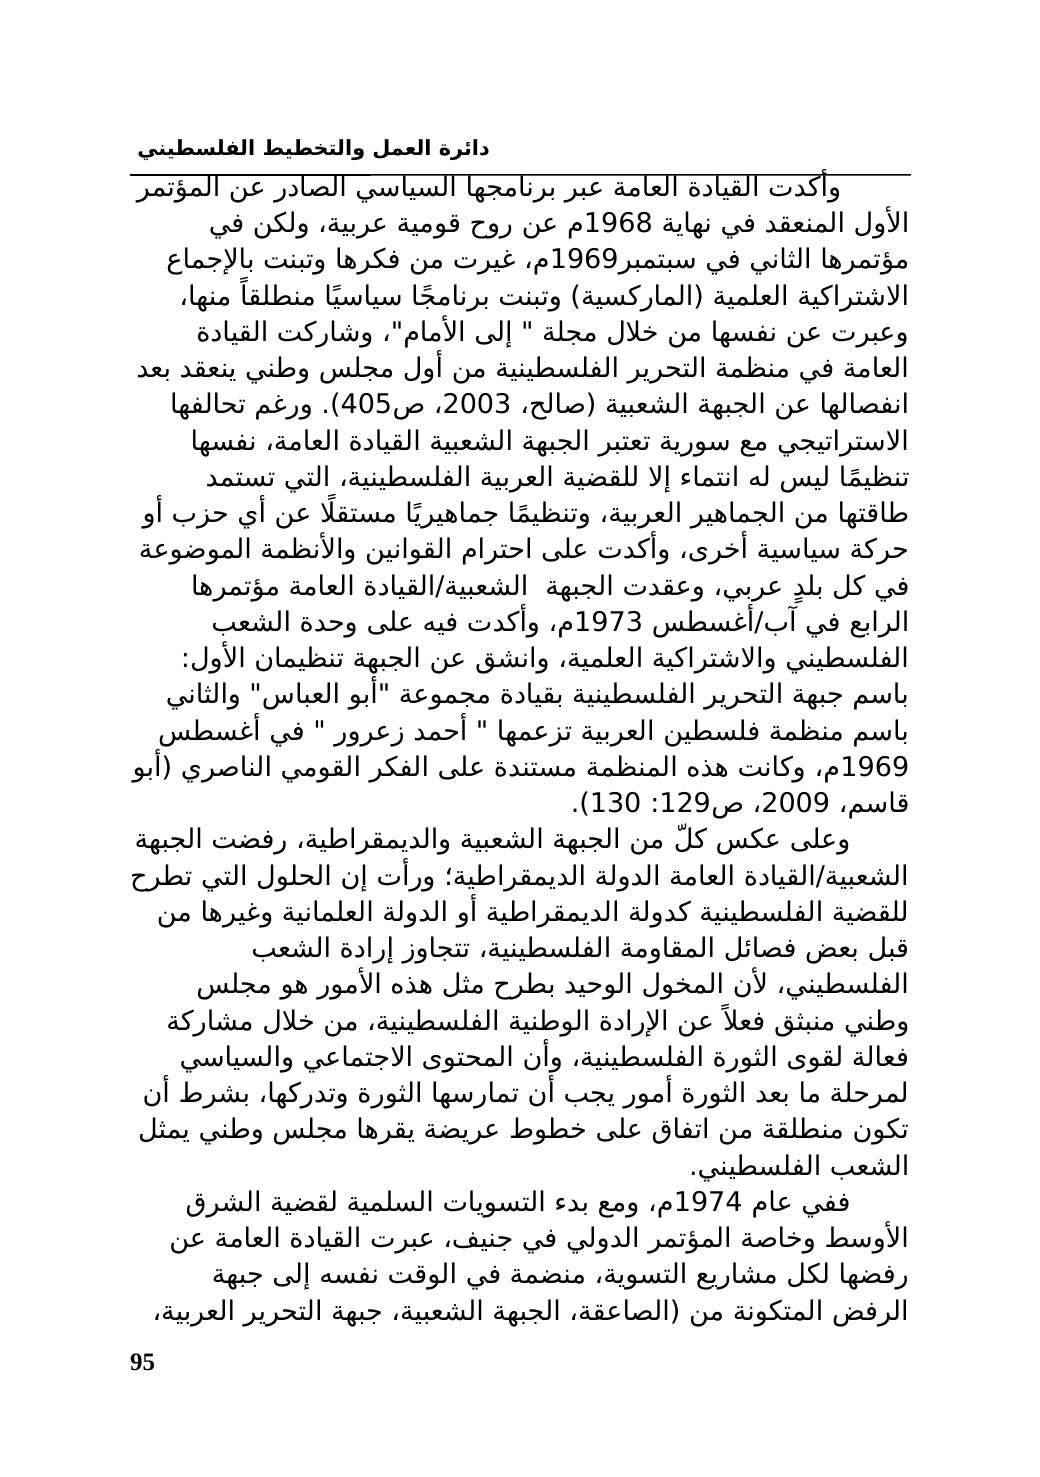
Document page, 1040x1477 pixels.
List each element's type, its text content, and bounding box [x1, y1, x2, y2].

list وعلى عكس كلّ من الجبهة الشعبية والديمقراطية، رفضت الجبهة الشعبية/القيادة العامة الدولة الديمقراطية؛ ورأت إن الحلول التي تطرح للقضية الفلسطينية كدولة الديمقراطية أو الدولة العلمانية وغيرها من قبل بعض فصائل المقاومة الفلسطينية، تتجاوز إرادة الشعب الفلسطيني، لأن المخول الوحيد بطرح مثل هذه الأمور هو مجلس وطني منبثق فعلاً عن الإرادة الوطنية الفلسطينية، من خلال مشاركة فعالة لقوى الثورة الفلسطينية، وأن المحتوى الاجتماعي والسياسي لمرحلة ما بعد الثورة أمور يجب أن تمارسها الثورة وتدركها، بشرط أن تكون منطلقة من اتفاق على خطوط عريضة يقرها مجلس وطني يمثل الشعب الفلسطيني. [130, 824, 909, 1182]
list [130, 1186, 909, 1327]
list وأكدت القيادة العامة عبر برنامجها السياسي الصادر عن المؤتمر الأول المنعقد في نهاية 1968م عن روح قومية عربية، ولكن في مؤتمرها الثاني في سبتمبر1969م، غيرت من فكرها وتبنت بالإجماع الاشتراكية العلمية (الماركسية) وتبنت برنامجًا سياسيًا منطلقاً منها، وعبرت عن نفسها من خلال مجلة " إلى الأمام"، وشاركت القيادة العامة في منظمة التحرير الفلسطينية من أول مجلس وطني ينعقد بعد انفصالها عن الجبهة الشعبية (صالح، 2003، ص405). ورغم تحالفها الاستراتيجي مع سورية تعتبر الجبهة الشعبية القيادة العامة، نفسها تنظيمًا ليس له انتماء إلا للقضية العربية الفلسطينية، التي تستمد طاقتها من الجماهير العربية، وتنظيمًا جماهيريًا مستقلًا عن أي حزب أو حركة سياسية أخرى، وأكدت على احترام القوانين والأنظمة الموضوعة في كل بلدٍ عربي، وعقدت الجبهة الشعبية/القيادة العامة مؤتمرها الرابع في آب/أغسطس 1973م، وأكدت فيه على وحدة الشعب الفلسطيني والاشتراكية العلمية، وانشق عن الجبهة تنظيمان الأول: باسم جبهة التحرير الفلسطينية بقيادة مجموعة "أبو العباس" والثاني باسم منظمة فلسطين العربية تزعمها " أحمد زعرور " في أغسطس 1969م، وكانت هذه المنظمة مستندة على الفكر القومي الناصري (أبو قاسم، 2009، ص129: 130). [130, 171, 909, 819]
